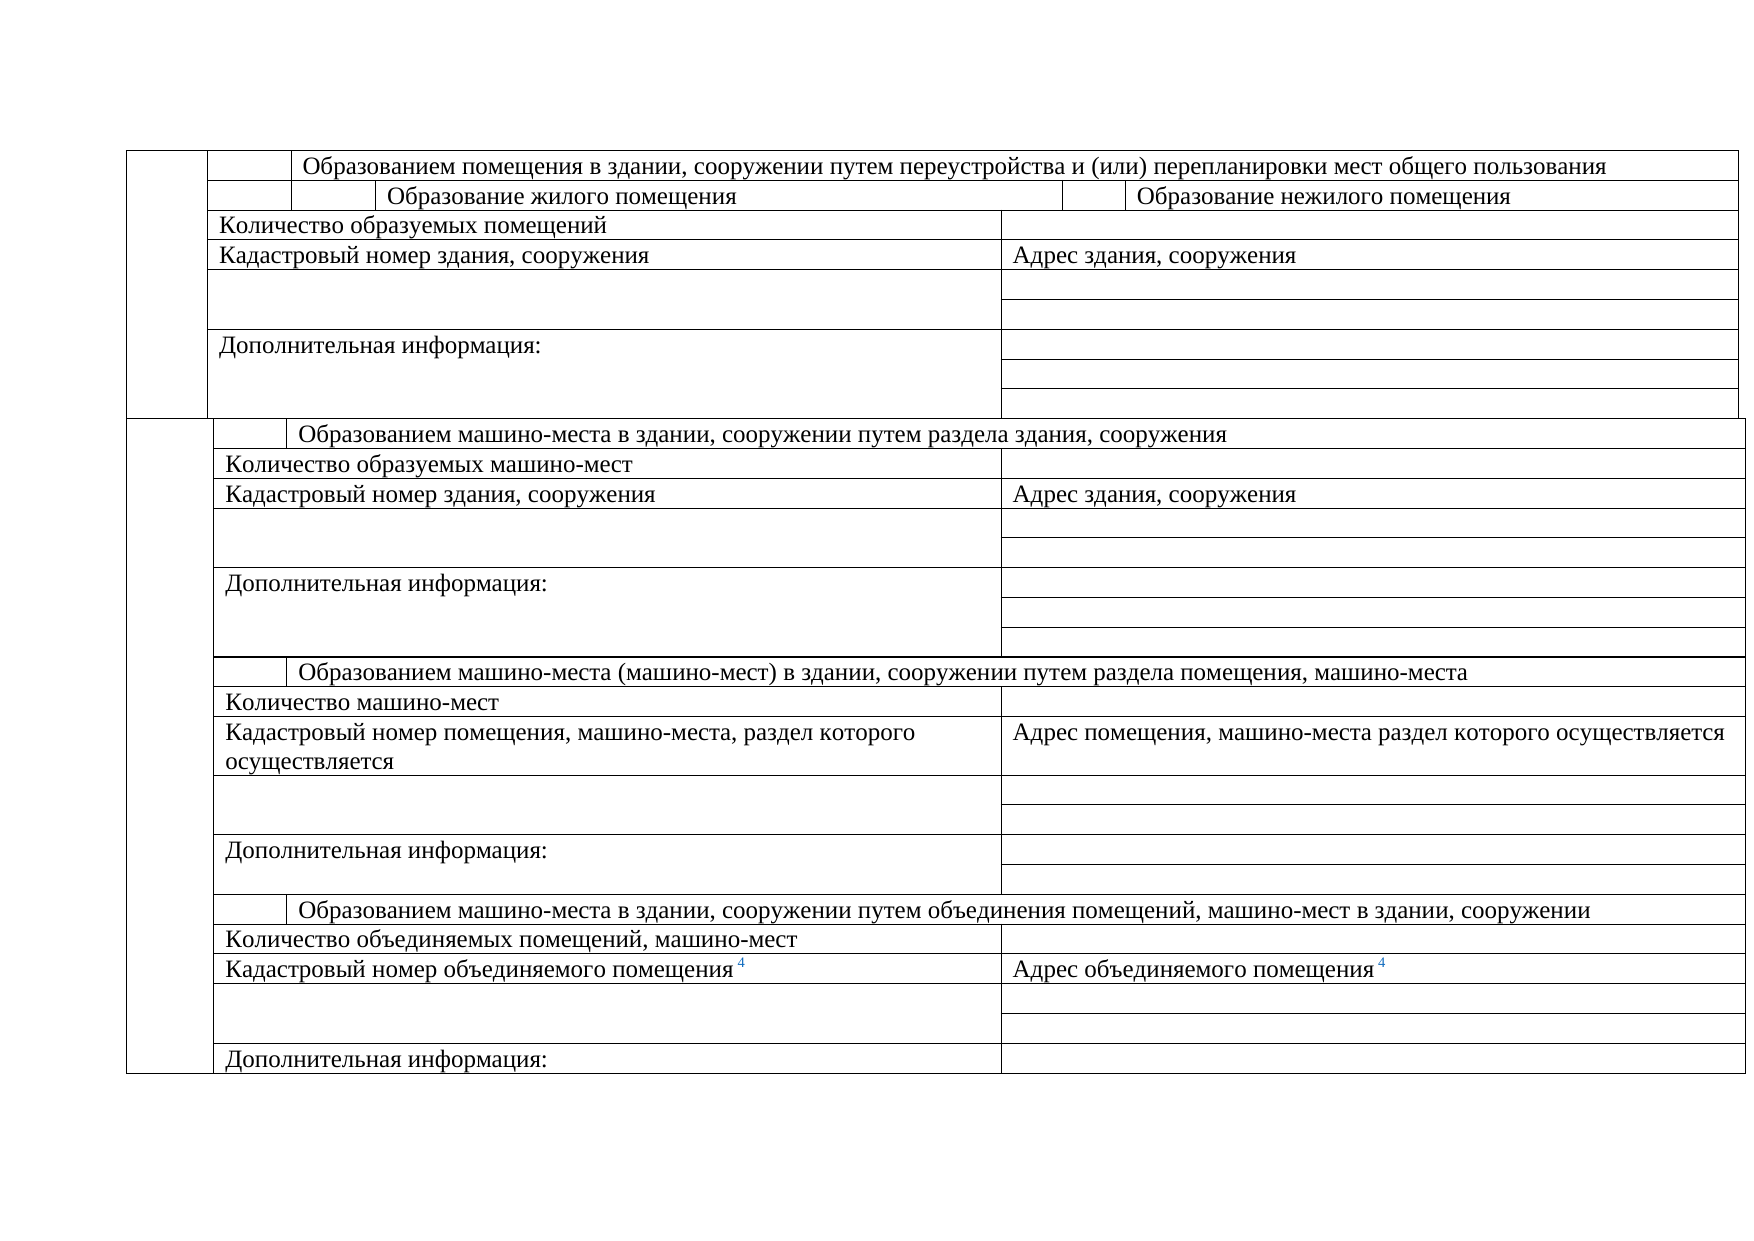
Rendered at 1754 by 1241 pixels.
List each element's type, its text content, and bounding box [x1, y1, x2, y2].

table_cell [214, 1044, 1001, 1072]
table_cell [214, 984, 1001, 1043]
table_cell Кадастровый номер объединяемого помещения 4 [214, 954, 1001, 983]
table_cell [1002, 360, 1738, 388]
table_cell [1002, 598, 1745, 627]
table_cell Адрес объединяемого помещения 4 [1002, 954, 1745, 983]
table_cell Кадастровый номер помещения, машино-места, раздел которого осуществляется [214, 717, 1001, 774]
table_cell Кадастровый номер здания, сооружения [208, 240, 1001, 269]
table_cell [214, 658, 286, 686]
table_cell Образование жилого помещения [376, 181, 1062, 209]
table_cell [208, 181, 291, 209]
table_cell [1002, 449, 1745, 478]
table_cell Дополнительная информация: [214, 568, 1001, 656]
table_cell [1002, 865, 1745, 894]
table_cell Образованием машино-места в здании, сооружении путем объединения помещений, машино-мест в здании, сооружении [287, 895, 1745, 923]
table_cell [1063, 181, 1125, 209]
table_cell [1002, 509, 1745, 537]
table_cell Дополнительная информация: [214, 835, 1001, 894]
table_cell Образованием машино-места в здании, сооружении путем раздела здания, сооружения [287, 419, 1745, 448]
table_cell Количество объединяемых помещений, машино-мест [214, 925, 1001, 953]
table_cell Дополнительная информация: [208, 330, 1001, 418]
table_cell [1002, 1014, 1745, 1043]
table_cell [1002, 538, 1745, 567]
table_cell Образованием машино-места (машино-мест) в здании, сооружении путем раздела помещения, машино-места [287, 658, 1745, 686]
table_cell [1002, 805, 1745, 834]
table_cell [1002, 389, 1738, 418]
table_cell [208, 151, 291, 180]
table_cell [1002, 925, 1745, 953]
table_cell [1002, 211, 1738, 239]
table_cell [292, 181, 375, 209]
table_cell [1002, 270, 1738, 299]
table_cell Количество образуемых помещений [208, 211, 1001, 239]
table_cell [214, 895, 286, 923]
table_cell Адрес здания, сооружения [1002, 479, 1745, 507]
table_cell Количество образуемых машино-мест [214, 449, 1001, 478]
table_cell [1002, 568, 1745, 597]
table_cell [214, 419, 286, 448]
table_cell [1002, 776, 1745, 804]
table_cell [1002, 1044, 1745, 1072]
table_cell Образованием помещения в здании, сооружении путем переустройства и (или) перепланировки мест общего пользования [292, 151, 1738, 180]
table_cell Кадастровый номер здания, сооружения [214, 479, 1001, 507]
table_cell [208, 270, 1001, 329]
table_cell Адрес здания, сооружения [1002, 240, 1738, 269]
table_cell [1002, 300, 1738, 329]
table_cell Адрес помещения, машино-места раздел которого осуществляется [1002, 717, 1745, 774]
table_cell Количество машино-мест [214, 687, 1001, 716]
table_cell [1002, 835, 1745, 864]
table_cell [1002, 628, 1745, 656]
table_cell [1002, 687, 1745, 716]
table_cell [1002, 984, 1745, 1013]
table_cell [214, 776, 1001, 834]
table_cell [1002, 330, 1738, 358]
table_cell Образование нежилого помещения [1126, 181, 1738, 209]
table_cell [214, 509, 1001, 567]
table_cell [127, 419, 213, 1072]
